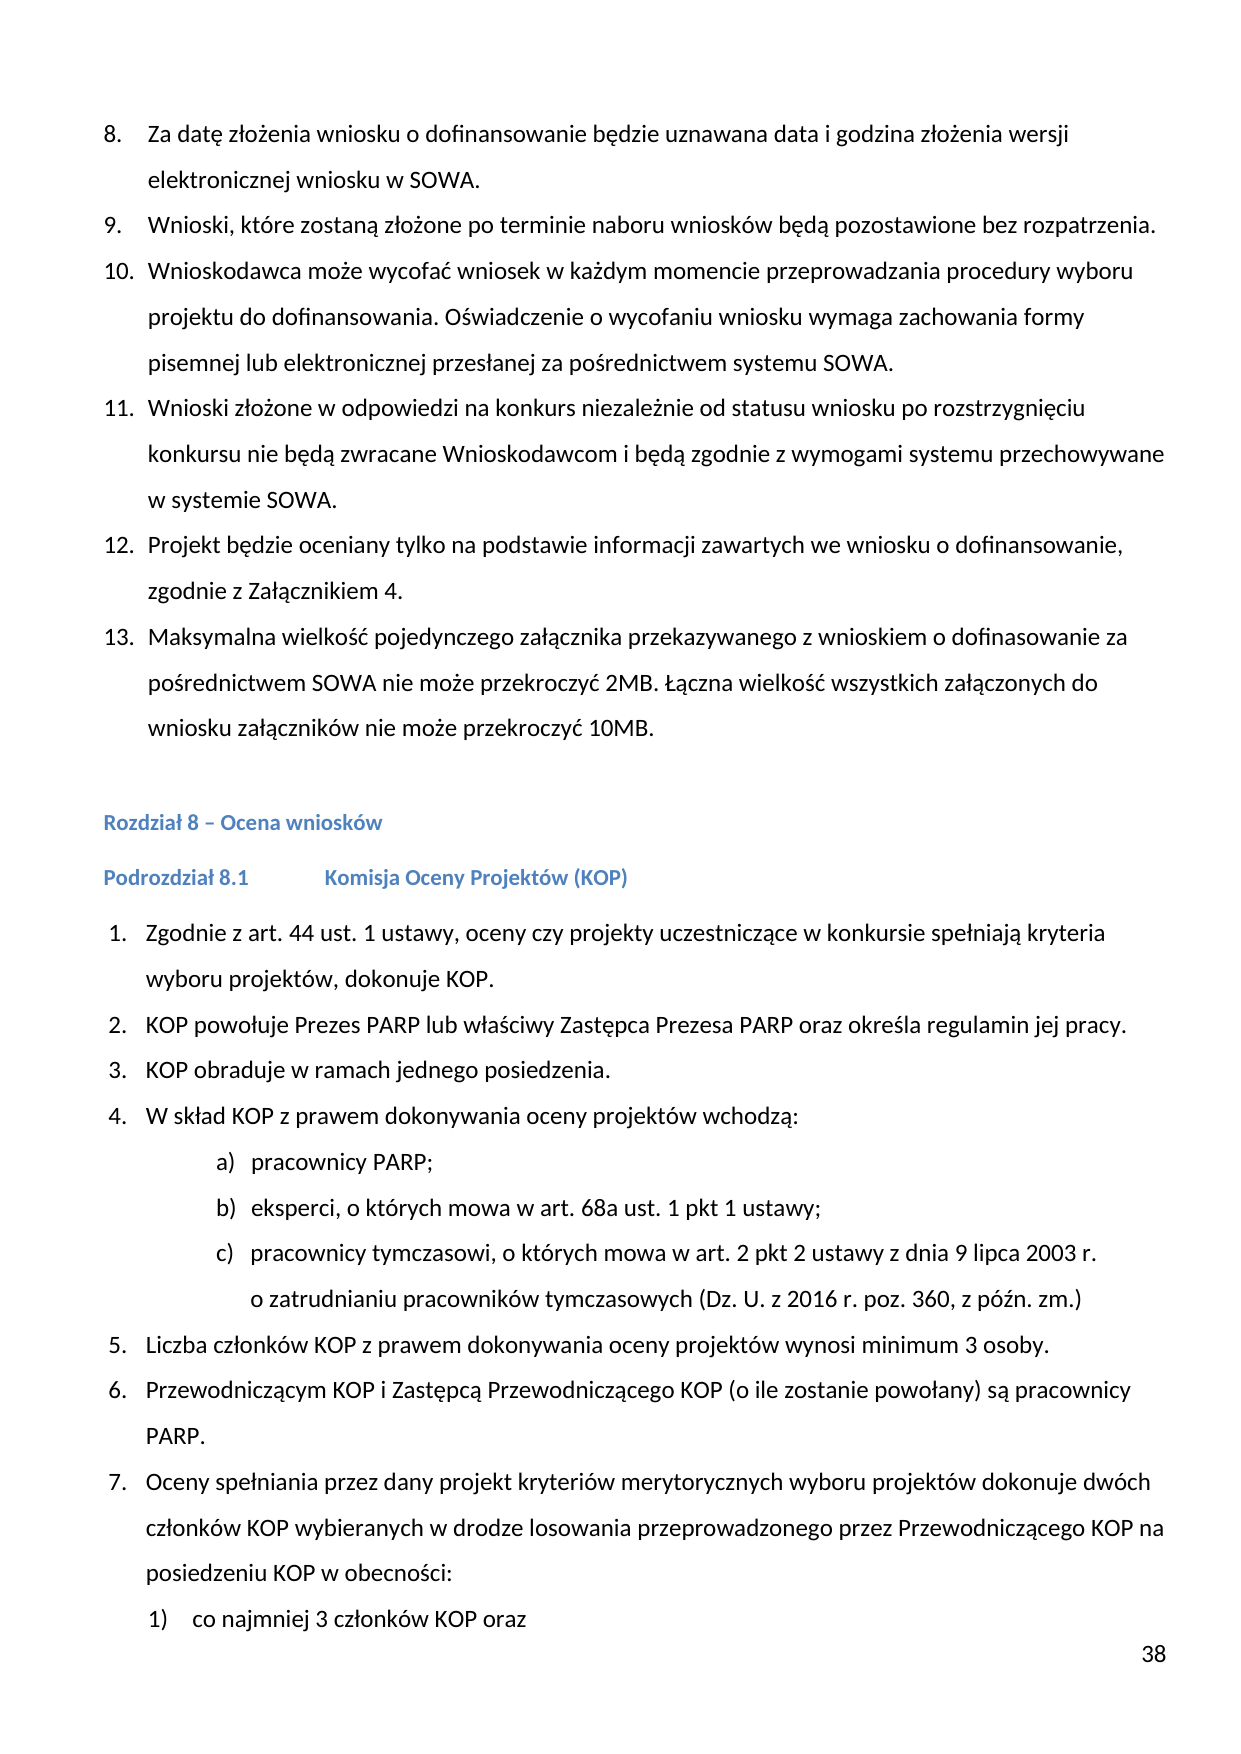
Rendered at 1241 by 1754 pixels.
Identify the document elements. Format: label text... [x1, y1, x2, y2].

list Wnioski złożone w odpowiedzi na konkurs niezależnie od statusu wniosku po rozstrzygnięciu konkursu nie będą zwracane Wnioskodawcom i będą zgodnie z wymogami systemu przechowywane w systemie SOWA. [103, 392, 1166, 514]
list co najmniej 3 członków KOP oraz [148, 1603, 1166, 1634]
list Maksymalna wielkość pojedynczego załącznika przekazywanego z wnioskiem o dofinasowanie za pośrednictwem SOWA nie może przekroczyć 2MB. Łączna wielkość wszystkich załączonych do wniosku załączników nie może przekroczyć 10MB. [103, 621, 1166, 743]
list Wnioskodawca może wycofać wniosek w każdym momencie przeprowadzania procedury wyboru projektu do dofinansowania. Oświadczenie o wycofaniu wniosku wymaga zachowania formy pisemnej lub elektronicznej przesłanej za pośrednictwem systemu SOWA. [103, 255, 1166, 377]
list Wnioski, które zostaną złożone po terminie naboru wniosków będą pozostawione bez rozpatrzenia. [103, 209, 1166, 240]
subtitle Rozdział 8 – Ocena wniosków [103, 808, 1166, 836]
list Oceny spełniania przez dany projekt kryteriów merytorycznych wyboru projektów dokonuje dwóch członków KOP wybieranych w drodze losowania przeprowadzonego przez Przewodniczącego KOP na posiedzeniu KOP w obecności: [108, 1466, 1166, 1588]
list Liczba członków KOP z prawem dokonywania oceny projektów wynosi minimum 3 osoby. [108, 1329, 1166, 1359]
list KOP powołuje Prezes PARP lub właściwy Zastępca Prezesa PARP oraz określa regulamin jej pracy. [108, 1009, 1166, 1039]
text c) pracownicy tymczasowi, o których mowa w art. 2 pkt 2 ustawy z dnia 9 lipca 2003 r. o zatrudnianiu pracowników tymczasowych (Dz. U. z 2016 r. poz. 360, z późn. zm.) [216, 1237, 1166, 1314]
list Przewodniczącym KOP i Zastępcą Przewodniczącego KOP (o ile zostanie powołany) są pracownicy PARP. [108, 1374, 1166, 1451]
list Projekt będzie oceniany tylko na podstawie informacji zawartych we wniosku o dofinansowanie, zgodnie z Załącznikiem 4. [103, 530, 1166, 606]
text a) pracownicy PARP; [216, 1146, 1166, 1176]
list Zgodnie z art. 44 ust. 1 ustawy, oceny czy projekty uczestniczące w konkursie spełniają kryteria wyboru projektów, dokonuje KOP. [108, 917, 1166, 993]
subtitle Podrozdział 8.1 Komisja Oceny Projektów (KOP) [103, 863, 1166, 891]
list W skład KOP z prawem dokonywania oceny projektów wchodzą: [108, 1100, 1166, 1131]
list KOP obraduje w ramach jednego posiedzenia. [108, 1054, 1166, 1085]
text b) eksperci, o których mowa w art. 68a ust. 1 pkt 1 ustawy; [216, 1192, 1166, 1222]
list Za datę złożenia wniosku o dofinansowanie będzie uznawana data i godzina złożenia wersji elektronicznej wniosku w SOWA. [103, 118, 1166, 194]
